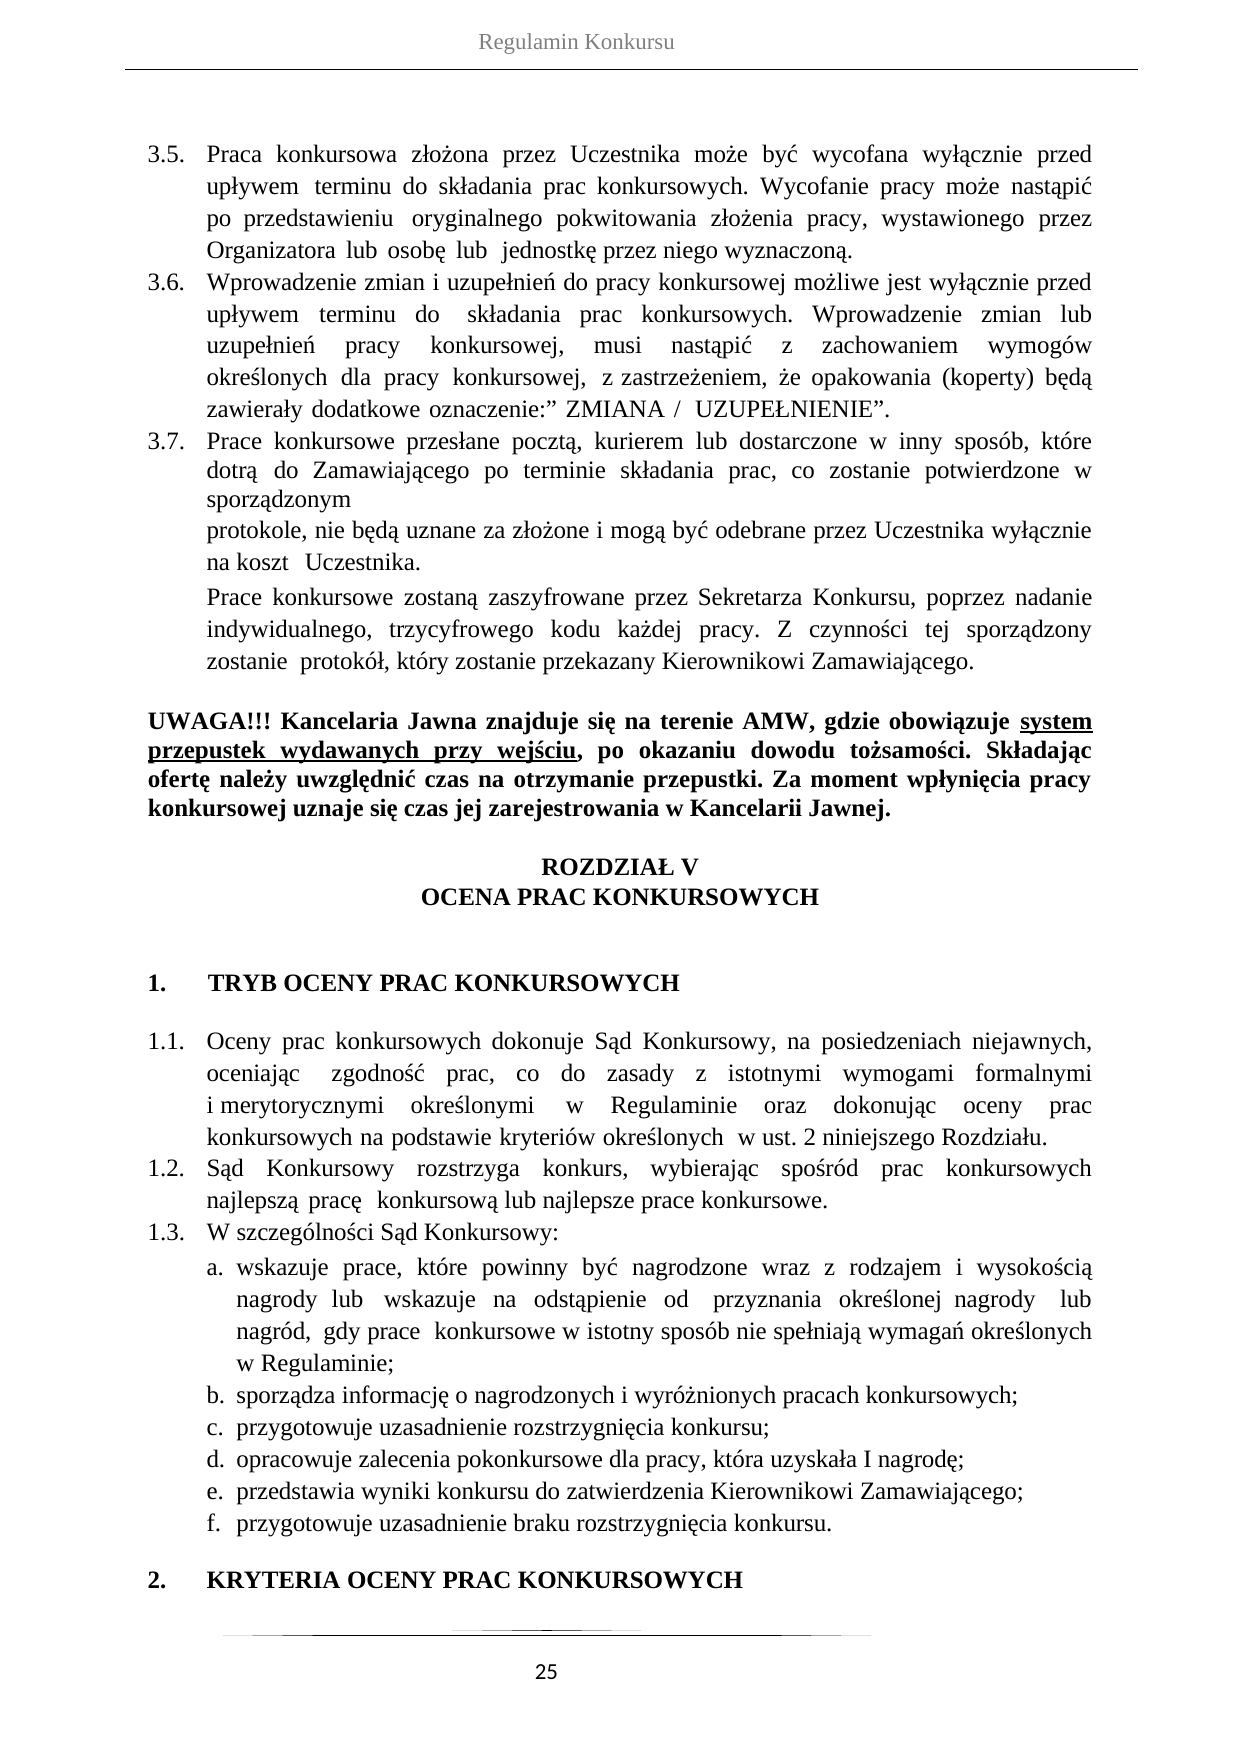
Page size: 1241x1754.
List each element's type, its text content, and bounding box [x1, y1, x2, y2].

text protokole, nie będą uznane za złożone i mogą być odebrane przez Uczestnika wyłącznie na koszt Uczestnika. [206, 515, 1092, 576]
subtitle KRYTERIA OCENY PRAC KONKURSOWYCH [147, 1566, 1092, 1594]
text UWAGA!!! Kancelaria Jawna znajduje się na terenie AMW, gdzie obowiązuje system przepustek wydawanych przy wejściu, po okazaniu dowodu tożsamości. Składając ofertę należy uwzględnić czas na otrzymanie przepustki. Za moment wpłynięcia pracy konkursowej uznaje się czas jej zarejestrowania w Kancelarii Jawnej. [148, 706, 1092, 821]
list opracowuje zalecenia pokonkursowe dla pracy, która uzyskała I nagrodę; [206, 1444, 1092, 1473]
list wskazuje prace, które powinny być nagrodzone wraz z rodzajem i wysokością nagrody lub wskazuje na odstąpienie od przyznania określonej nagrody lub nagród, gdy prace konkursowe w istotny sposób nie spełniają wymagań określonych w Regulaminie; [206, 1252, 1092, 1377]
list Prace konkursowe przesłane pocztą, kurierem lub dostarczone w inny sposób, które dotrą do Zamawiającego po terminie składania prac, co zostanie potwierdzone w sporządzonym [147, 426, 1092, 512]
list Sąd Konkursowy rozstrzyga konkurs, wybierając spośród prac konkursowych najlepszą pracę konkursową lub najlepsze prace konkursowe. [147, 1153, 1092, 1214]
list Praca konkursowa złożona przez Uczestnika może być wycofana wyłącznie przed upływem terminu do składania prac konkursowych. Wycofanie pracy może nastąpić po przedstawieniu oryginalnego pokwitowania złożenia pracy, wystawionego przez Organizatora lub osobę lub jednostkę przez niego wyznaczoną. [147, 139, 1092, 264]
list przygotowuje uzasadnienie rozstrzygnięcia konkursu; [206, 1412, 1092, 1441]
list Oceny prac konkursowych dokonuje Sąd Konkursowy, na posiedzeniach niejawnych, oceniając zgodność prac, co do zasady z istotnymi wymogami formalnymi i merytorycznymi określonymi w Regulaminie oraz dokonując oceny prac konkursowych na podstawie kryteriów określonych w ust. 2 niniejszego Rozdziału. [147, 1026, 1092, 1150]
subtitle TRYB OCENY PRAC KONKURSOWYCH [147, 968, 1092, 997]
list sporządza informację o nagrodzonych i wyróżnionych pracach konkursowych; [206, 1380, 1092, 1409]
list W szczególności Sąd Konkursowy: [147, 1217, 1092, 1246]
subtitle ROZDZIAŁ V [147, 852, 1092, 880]
list Wprowadzenie zmian i uzupełnień do pracy konkursowej możliwe jest wyłącznie przed upływem terminu do składania prac konkursowych. Wprowadzenie zmian lub uzupełnień pracy konkursowej, musi nastąpić z zachowaniem wymogów określonych dla pracy konkursowej, z zastrzeżeniem, że opakowania (koperty) będą zawierały dodatkowe oznaczenie:” ZMIANA / UZUPEŁNIENIE”. [147, 267, 1092, 423]
list przedstawia wyniki konkursu do zatwierdzenia Kierownikowi Zamawiającego; [206, 1476, 1092, 1504]
list przygotowuje uzasadnienie braku rozstrzygnięcia konkursu. [206, 1508, 1092, 1537]
text Prace konkursowe zostaną zaszyfrowane przez Sekretarza Konkursu, poprzez nadanie indywidualnego, trzycyfrowego kodu każdej pracy. Z czynności tej sporządzony zostanie protokół, który zostanie przekazany Kierownikowi Zamawiającego. [206, 582, 1092, 674]
subtitle OCENA PRAC KONKURSOWYCH [147, 882, 1092, 910]
